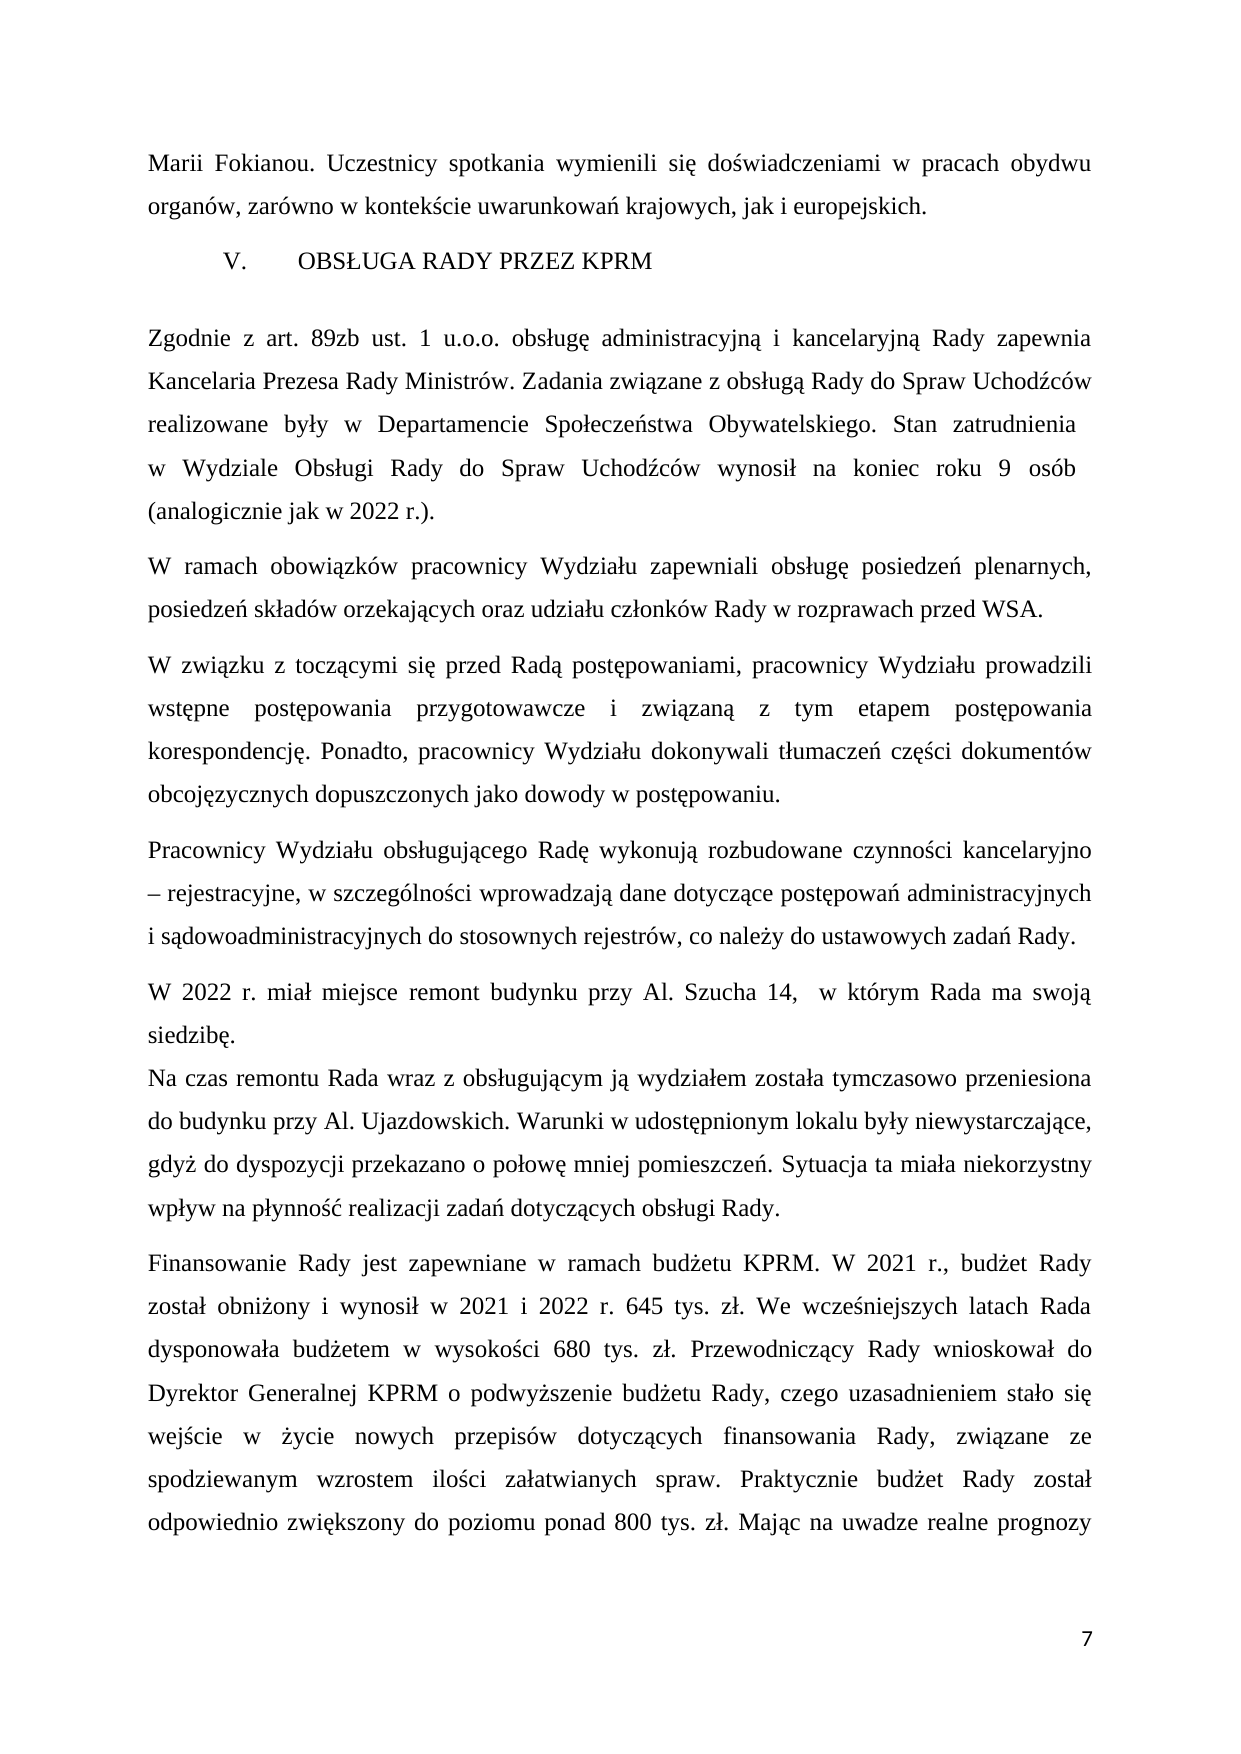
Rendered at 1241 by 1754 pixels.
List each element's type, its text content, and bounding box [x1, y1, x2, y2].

text Zgodnie z art. 89zb ust. 1 u.o.o. obsługę administracyjną i kancelaryjną Rady zapewnia Kancelaria Prezesa Rady Ministrów. Zadania związane z obsługą Rady do Spraw Uchodźców realizowane były w Departamencie Społeczeństwa Obywatelskiego. Stan zatrudnienia w Wydziale Obsługi Rady do Spraw Uchodźców wynosił na koniec roku 9 osób (analogicznie jak w 2022 r.). [148, 323, 1093, 524]
text W związku z toczącymi się przed Radą postępowaniami, pracownicy Wydziału prowadzili wstępne postępowania przygotowawcze i związaną z tym etapem postępowania korespondencję. Ponadto, pracownicy Wydziału dokonywali tłumaczeń części dokumentów obcojęzycznych dopuszczonych jako dowody w postępowaniu. [148, 650, 1093, 808]
text Pracownicy Wydziału obsługującego Radę wykonują rozbudowane czynności kancelaryjno – rejestracyjne, w szczególności wprowadzają dane dotyczące postępowań administracyjnych i sądowoadministracyjnych do stosownych rejestrów, co należy do ustawowych zadań Rady. [148, 835, 1093, 950]
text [148, 1248, 1093, 1536]
text W ramach obowiązków pracownicy Wydziału zapewniali obsługę posiedzeń plenarnych, posiedzeń składów orzekających oraz udziału członków Rady w rozprawach przed WSA. [148, 551, 1093, 623]
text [148, 148, 1093, 219]
text W 2022 r. miał miejsce remont budynku przy Al. Szucha 14, w którym Rada ma swoją siedzibę. Na czas remontu Rada wraz z obsługującym ją wydziałem została tymczasowo przeniesiona do budynku przy Al. Ujazdowskich. Warunki w udostępnionym lokalu były niewystarczające, gdyż do dyspozycji przekazano o połowę mniej pomieszczeń. Sytuacja ta miała niekorzystny wpływ na płynność realizacji zadań dotyczących obsługi Rady. [148, 977, 1093, 1221]
list OBSŁUGA RADY PRZEZ KPRM [223, 246, 1093, 275]
